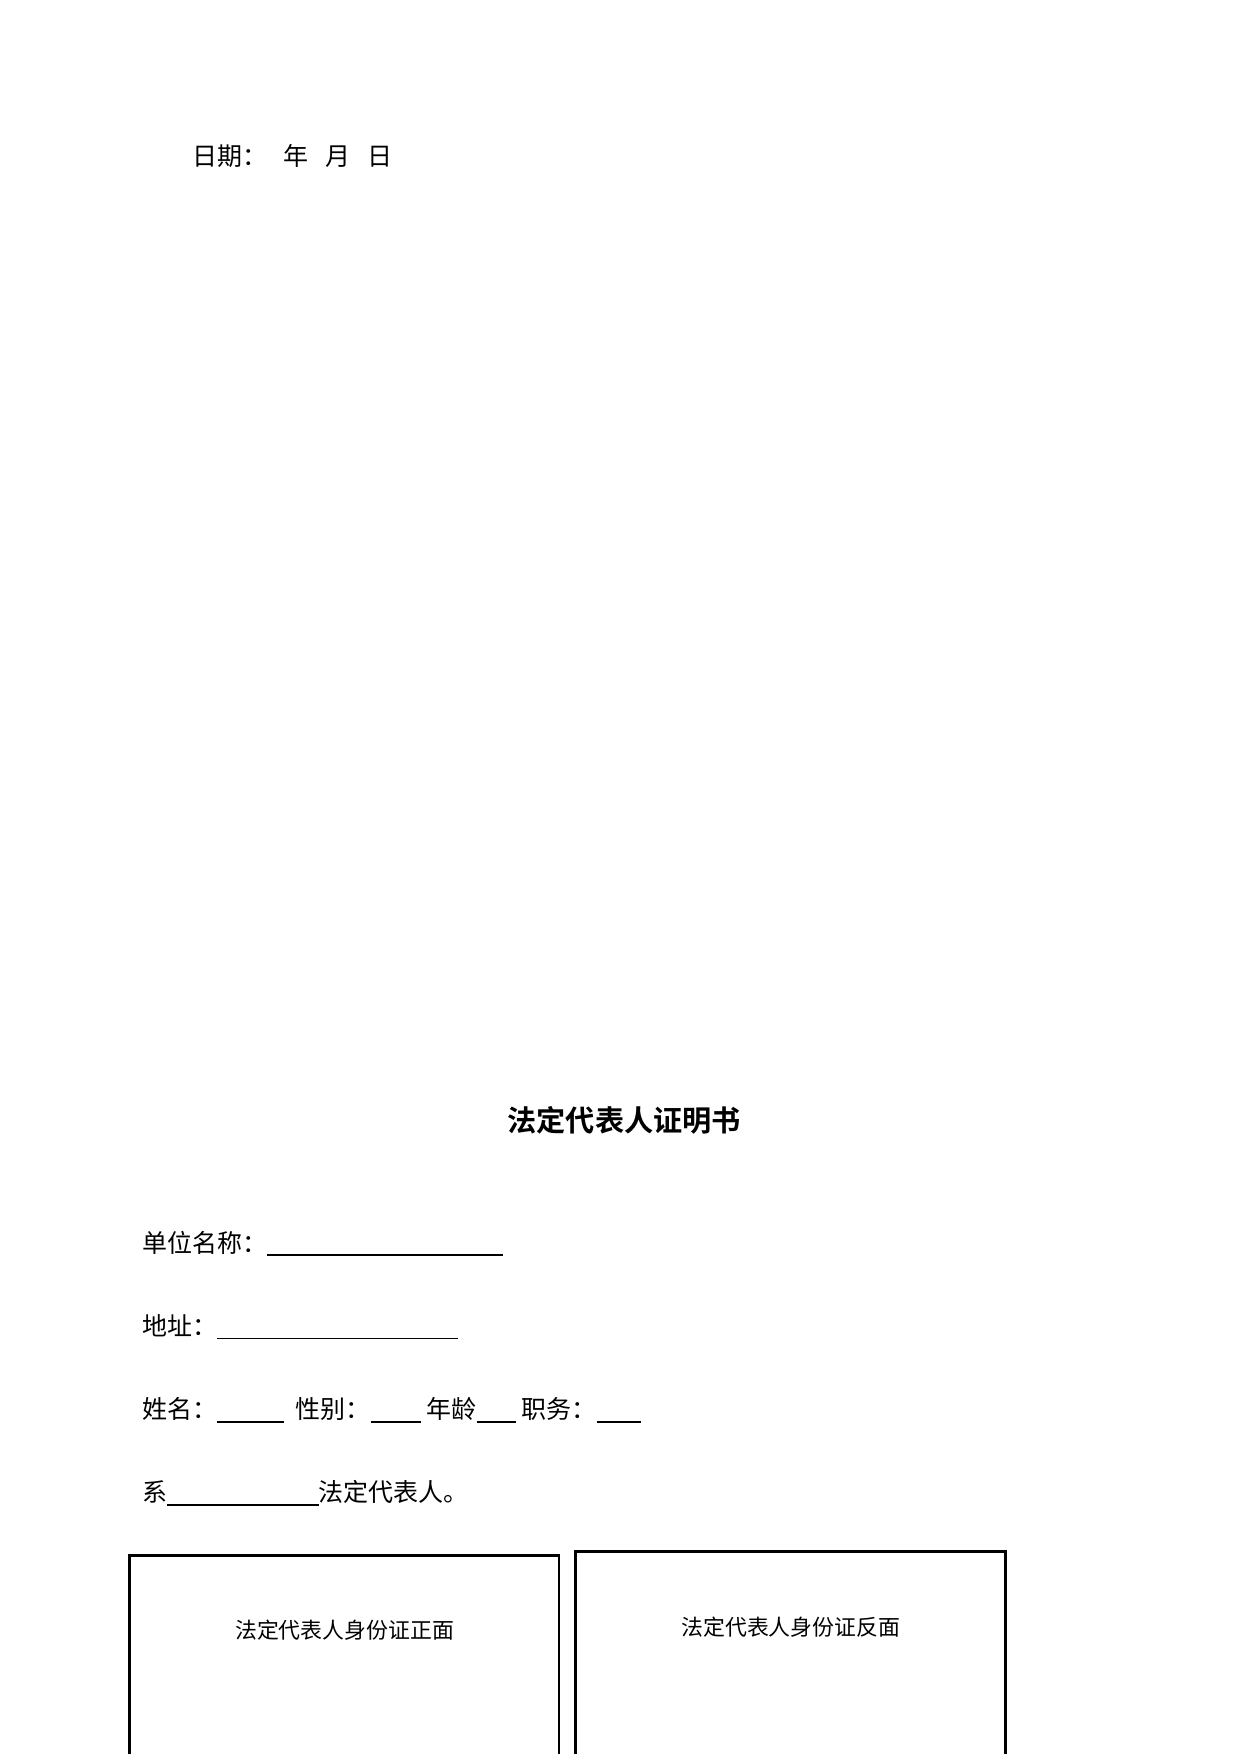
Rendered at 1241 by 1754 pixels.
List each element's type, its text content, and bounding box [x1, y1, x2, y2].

text 姓名： 性别： 年龄 职务： [142, 1375, 1106, 1440]
subtitle 法定代表人证明书 [142, 1086, 1106, 1151]
text 地址： [142, 1292, 1106, 1357]
text 单位名称： [142, 1209, 1106, 1274]
text 系 法定代表人。 [142, 1458, 1106, 1523]
text 日期： 年 月 日 [142, 122, 1106, 187]
